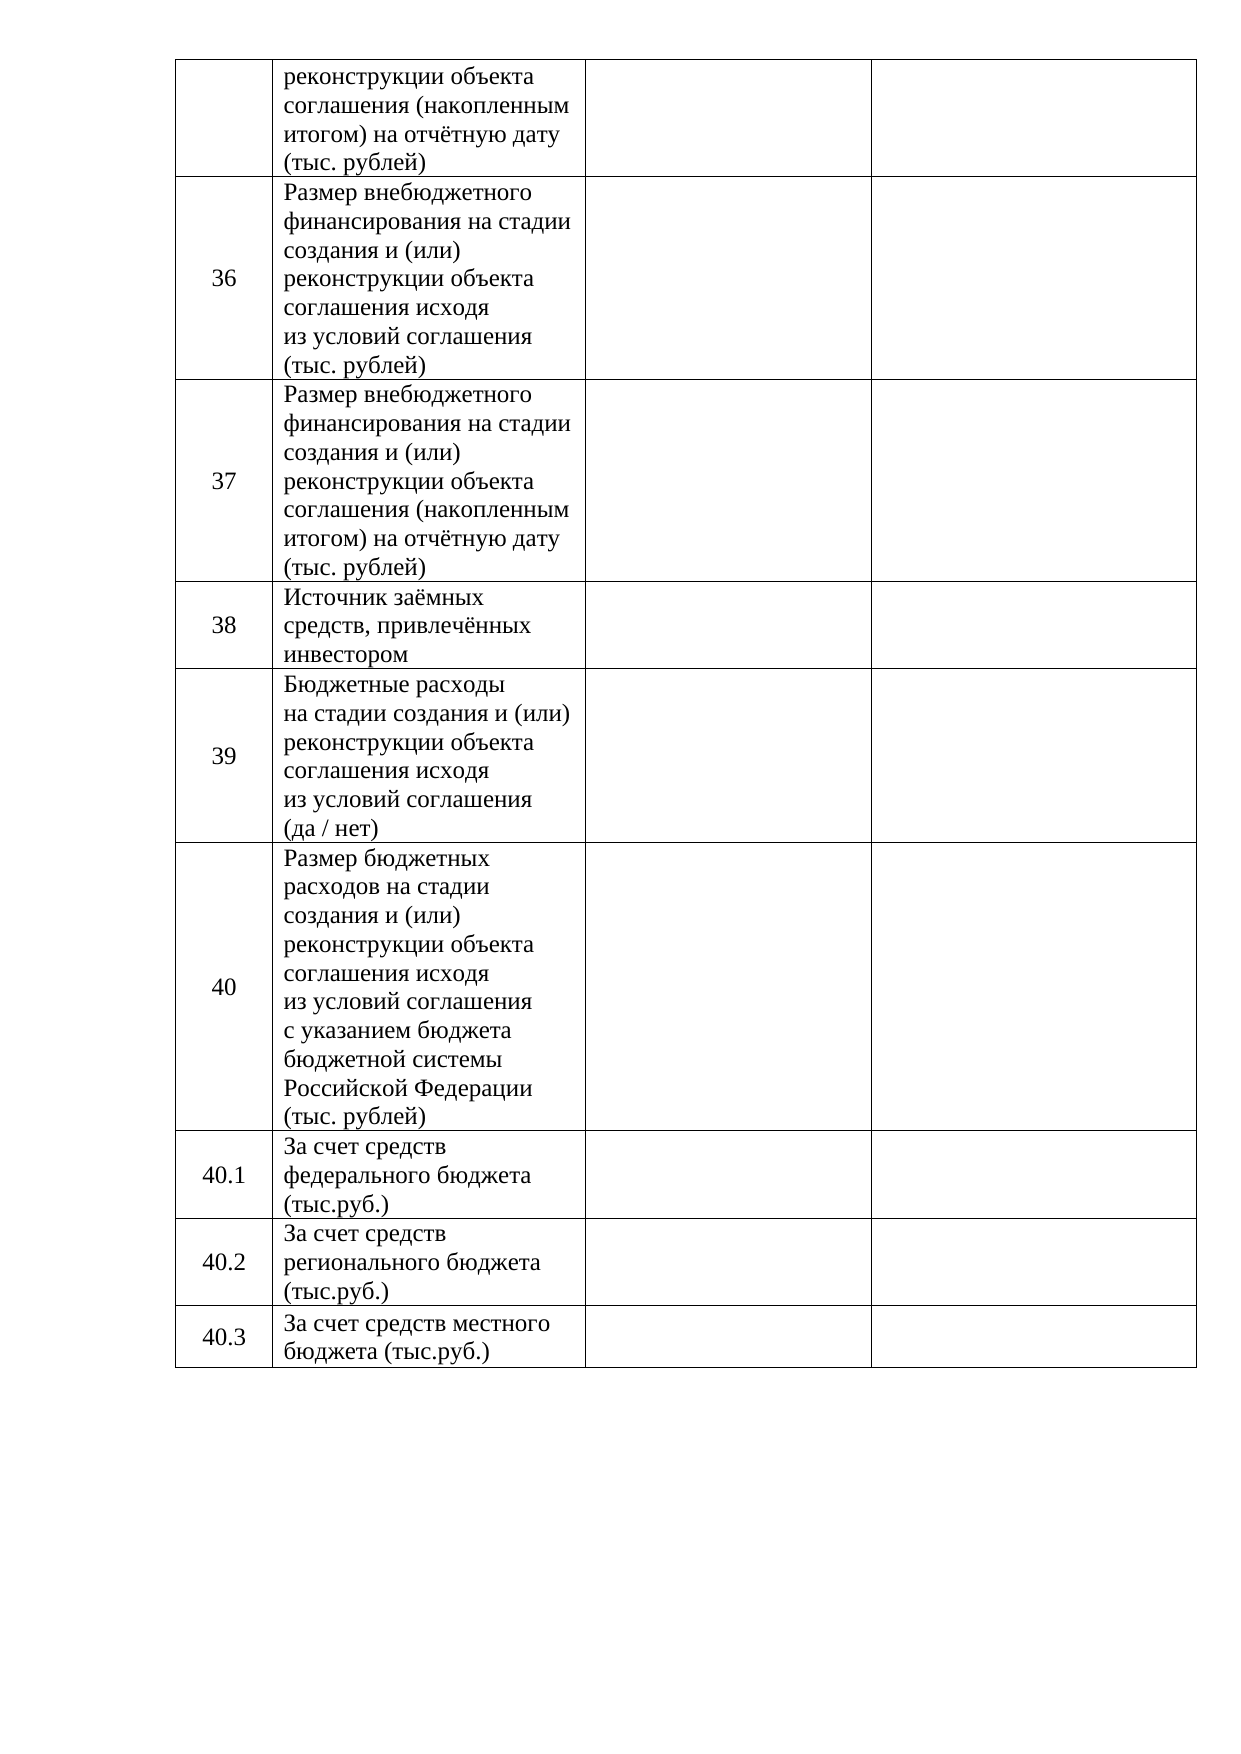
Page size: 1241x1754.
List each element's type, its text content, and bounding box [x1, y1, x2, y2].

table_cell Размер внебюджетного финансирования на стадии создания и (или) реконструкции объекта соглашения исходя из условий соглашения (тыс. рублей) [273, 177, 585, 378]
table_cell [586, 582, 871, 668]
table_cell 39 [176, 669, 272, 842]
table_cell Размер внебюджетного финансирования на стадии создания и (или) реконструкции объекта соглашения (накопленным итогом) на отчётную дату (тыс. рублей) [273, 380, 585, 581]
table_cell 38 [176, 582, 272, 668]
table_cell [872, 843, 1196, 1130]
table_cell За счет средств местного бюджета (тыс.руб.) [273, 1306, 585, 1367]
table_cell [586, 1131, 871, 1217]
table_cell [872, 60, 1196, 176]
table_cell За счет средств регионального бюджета (тыс.руб.) [273, 1219, 585, 1305]
table_cell Бюджетные расходы на стадии создания и (или) реконструкции объекта соглашения исходя из условий соглашения (да / нет) [273, 669, 585, 842]
table_cell Размер бюджетных расходов на стадии создания и (или) реконструкции объекта соглашения исходя из условий соглашения с указанием бюджета бюджетной системы Российской Федерации (тыс. рублей) [273, 843, 585, 1130]
table_cell За счет средств федерального бюджета (тыс.руб.) [273, 1131, 585, 1217]
table_cell 40.3 [176, 1306, 272, 1367]
table_cell 36 [176, 177, 272, 378]
table_cell [872, 177, 1196, 378]
table_cell 37 [176, 380, 272, 581]
table_cell [586, 1219, 871, 1305]
table_cell 40.2 [176, 1219, 272, 1305]
table_cell 40.1 [176, 1131, 272, 1217]
table_cell [872, 1306, 1196, 1367]
table_cell 35 [176, 60, 272, 176]
table_cell [872, 669, 1196, 842]
table_cell Источник заёмных средств, привлечённых инвестором [273, 582, 585, 668]
table_cell [872, 380, 1196, 581]
table_cell [586, 60, 871, 176]
table_cell [586, 843, 871, 1130]
table_cell [872, 582, 1196, 668]
table_cell [586, 1306, 871, 1367]
table_cell [586, 177, 871, 378]
table_cell [872, 1219, 1196, 1305]
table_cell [273, 60, 585, 176]
table_cell [586, 380, 871, 581]
table_cell 40 [176, 843, 272, 1130]
table_cell [872, 1131, 1196, 1217]
table_cell [586, 669, 871, 842]
